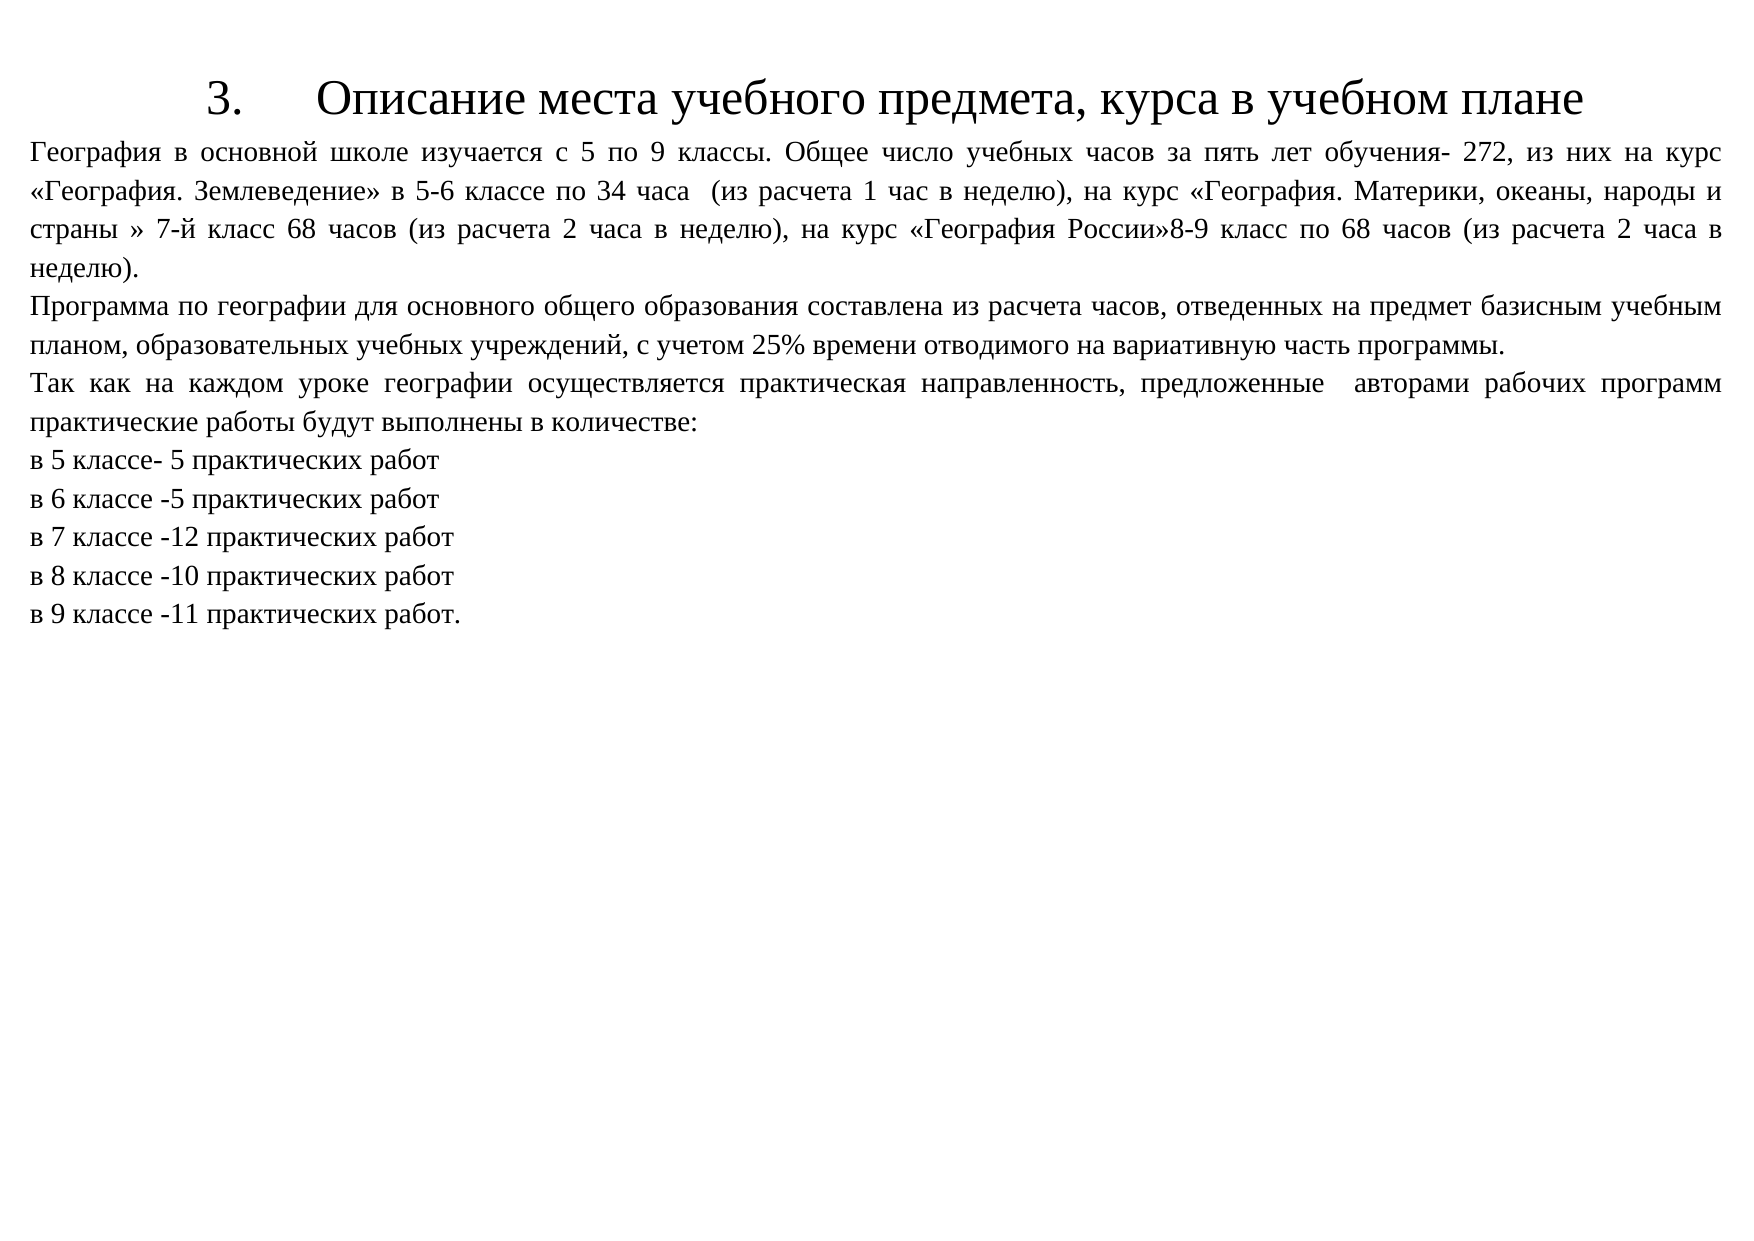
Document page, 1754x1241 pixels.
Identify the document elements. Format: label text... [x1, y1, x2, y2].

text Так как на каждом уроке географии осуществляется практическая направленность, предложенные авторами рабочих программ практические работы будут выполнены в количестве: [29, 365, 1724, 437]
list Описание места учебного предмета, курса в учебном плане [67, 68, 1724, 126]
text в 8 классе -10 практических работ [29, 558, 1724, 592]
text в 7 классе -12 практических работ [29, 519, 1724, 553]
text в 5 классе- 5 практических работ [29, 442, 1724, 476]
text в 9 классе -11 практических работ. [29, 597, 1724, 630]
text География в основной школе изучается с 5 по 9 классы. Общее число учебных часов за пять лет обучения- 272, из них на курс «География. Землеведение» в 5-6 классе по 34 часа (из расчета 1 час в неделю), на курс «География. Материки, океаны, народы и страны » 7-й класс 68 часов (из расчета 2 часа в неделю), на курс «География России»8-9 класс по 68 часов (из расчета 2 часа в неделю). [29, 134, 1724, 283]
text Программа по географии для основного общего образования составлена из расчета часов, отведенных на предмет базисным учебным планом, образовательных учебных учреждений, с учетом 25% времени отводимого на вариативную часть программы. [29, 288, 1724, 360]
text в 6 классе -5 практических работ [29, 481, 1724, 514]
